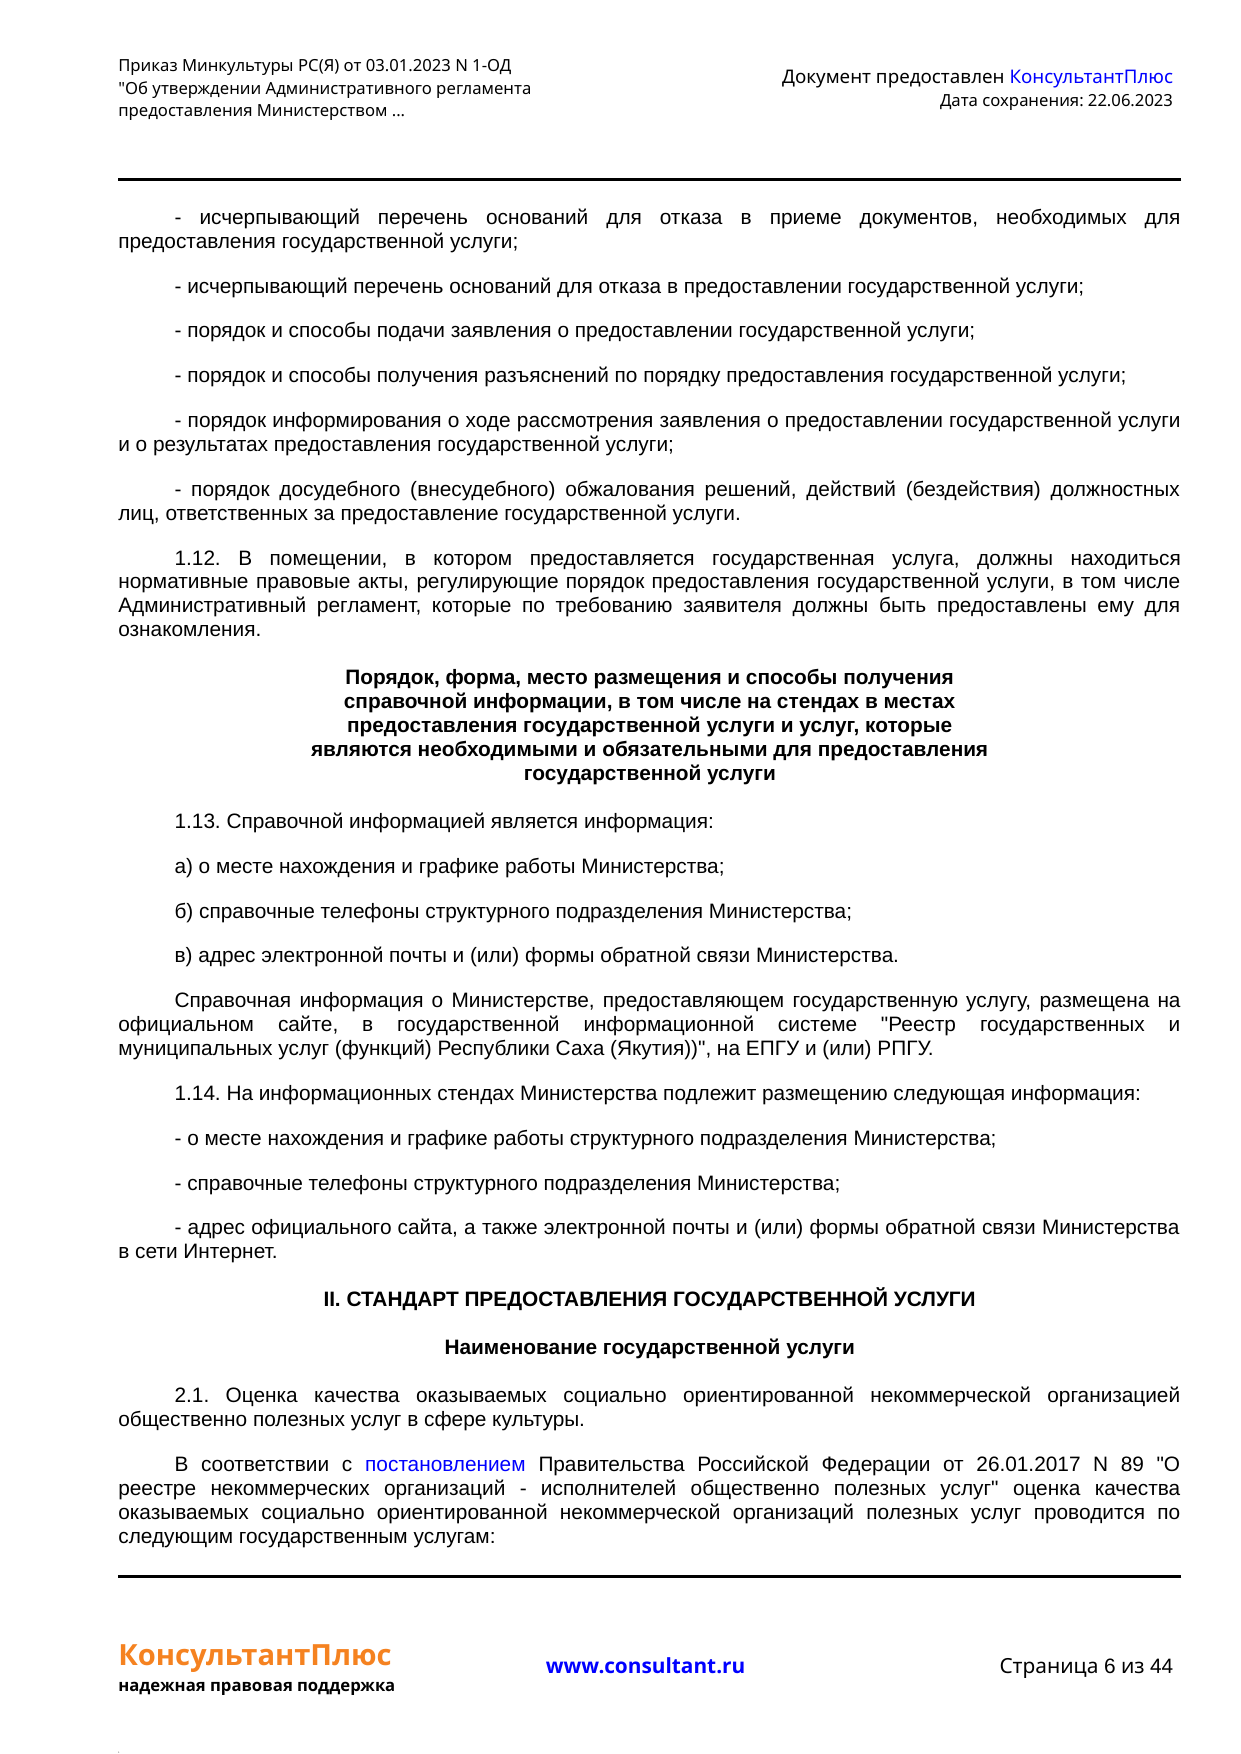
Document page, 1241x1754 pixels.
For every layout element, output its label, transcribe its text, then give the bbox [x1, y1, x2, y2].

text - порядок досудебного (внесудебного) обжалования решений, действий (бездействия) должностных лиц, ответственных за предоставление государственной услуги. [118, 477, 1181, 524]
text 1.14. На информационных стендах Министерства подлежит размещению следующая информация: [118, 1081, 1181, 1105]
text в) адрес электронной почты и (или) формы обратной связи Министерства. [118, 943, 1181, 967]
text а) о месте нахождения и графике работы Министерства; [118, 854, 1181, 878]
text 1.12. В помещении, в котором предоставляется государственная услуга, должны находиться нормативные правовые акты, регулирующие порядок предоставления государственной услуги, в том числе Административный регламент, которые по требованию заявителя должны быть предоставлены ему для ознакомления. [118, 545, 1181, 641]
text В соответствии с постановлением Правительства Российской Федерации от 26.01.2017 N 89 "О реестре некоммерческих организаций - исполнителей общественно полезных услуг" оценка качества оказываемых социально ориентированной некоммерческой организаций полезных услуг проводится по следующим государственным услугам: [118, 1452, 1181, 1547]
text б) справочные телефоны структурного подразделения Министерства; [118, 898, 1181, 922]
text - порядок и способы подачи заявления о предоставлении государственной услуги; [118, 318, 1181, 342]
text - справочные телефоны структурного подразделения Министерства; [118, 1170, 1181, 1194]
text - исчерпывающий перечень оснований для отказа в приеме документов, необходимых для предоставления государственной услуги; [118, 205, 1181, 253]
text - адрес официального сайта, а также электронной почты и (или) формы обратной связи Министерства в сети Интернет. [118, 1215, 1181, 1263]
title Наименование государственной услуги [118, 1335, 1181, 1359]
text - порядок и способы получения разъяснений по порядку предоставления государственной услуги; [118, 363, 1181, 387]
text - исчерпывающий перечень оснований для отказа в предоставлении государственной услуги; [118, 273, 1181, 297]
title II. СТАНДАРТ ПРЕДОСТАВЛЕНИЯ ГОСУДАРСТВЕННОЙ УСЛУГИ [118, 1287, 1181, 1311]
title государственной услуги [118, 761, 1181, 785]
text - о месте нахождения и графике работы структурного подразделения Министерства; [118, 1126, 1181, 1149]
text Справочная информация о Министерстве, предоставляющем государственную услугу, размещена на официальном сайте, в государственной информационной системе "Реестр государственных и муниципальных услуг (функций) Республики Саха (Якутия))", на ЕПГУ и (или) РПГУ. [118, 988, 1181, 1060]
title справочной информации, в том числе на стендах в местах [118, 689, 1181, 713]
title являются необходимыми и обязательными для предоставления [118, 737, 1181, 761]
title предоставления государственной услуги и услуг, которые [118, 713, 1181, 737]
text 1.13. Справочной информацией является информация: [118, 809, 1181, 833]
text - порядок информирования о ходе рассмотрения заявления о предоставлении государственной услуги и о результатах предоставления государственной услуги; [118, 408, 1181, 456]
title Порядок, форма, место размещения и способы получения [118, 665, 1181, 689]
text 2.1. Оценка качества оказываемых социально ориентированной некоммерческой организацией общественно полезных услуг в сфере культуры. [118, 1383, 1181, 1431]
